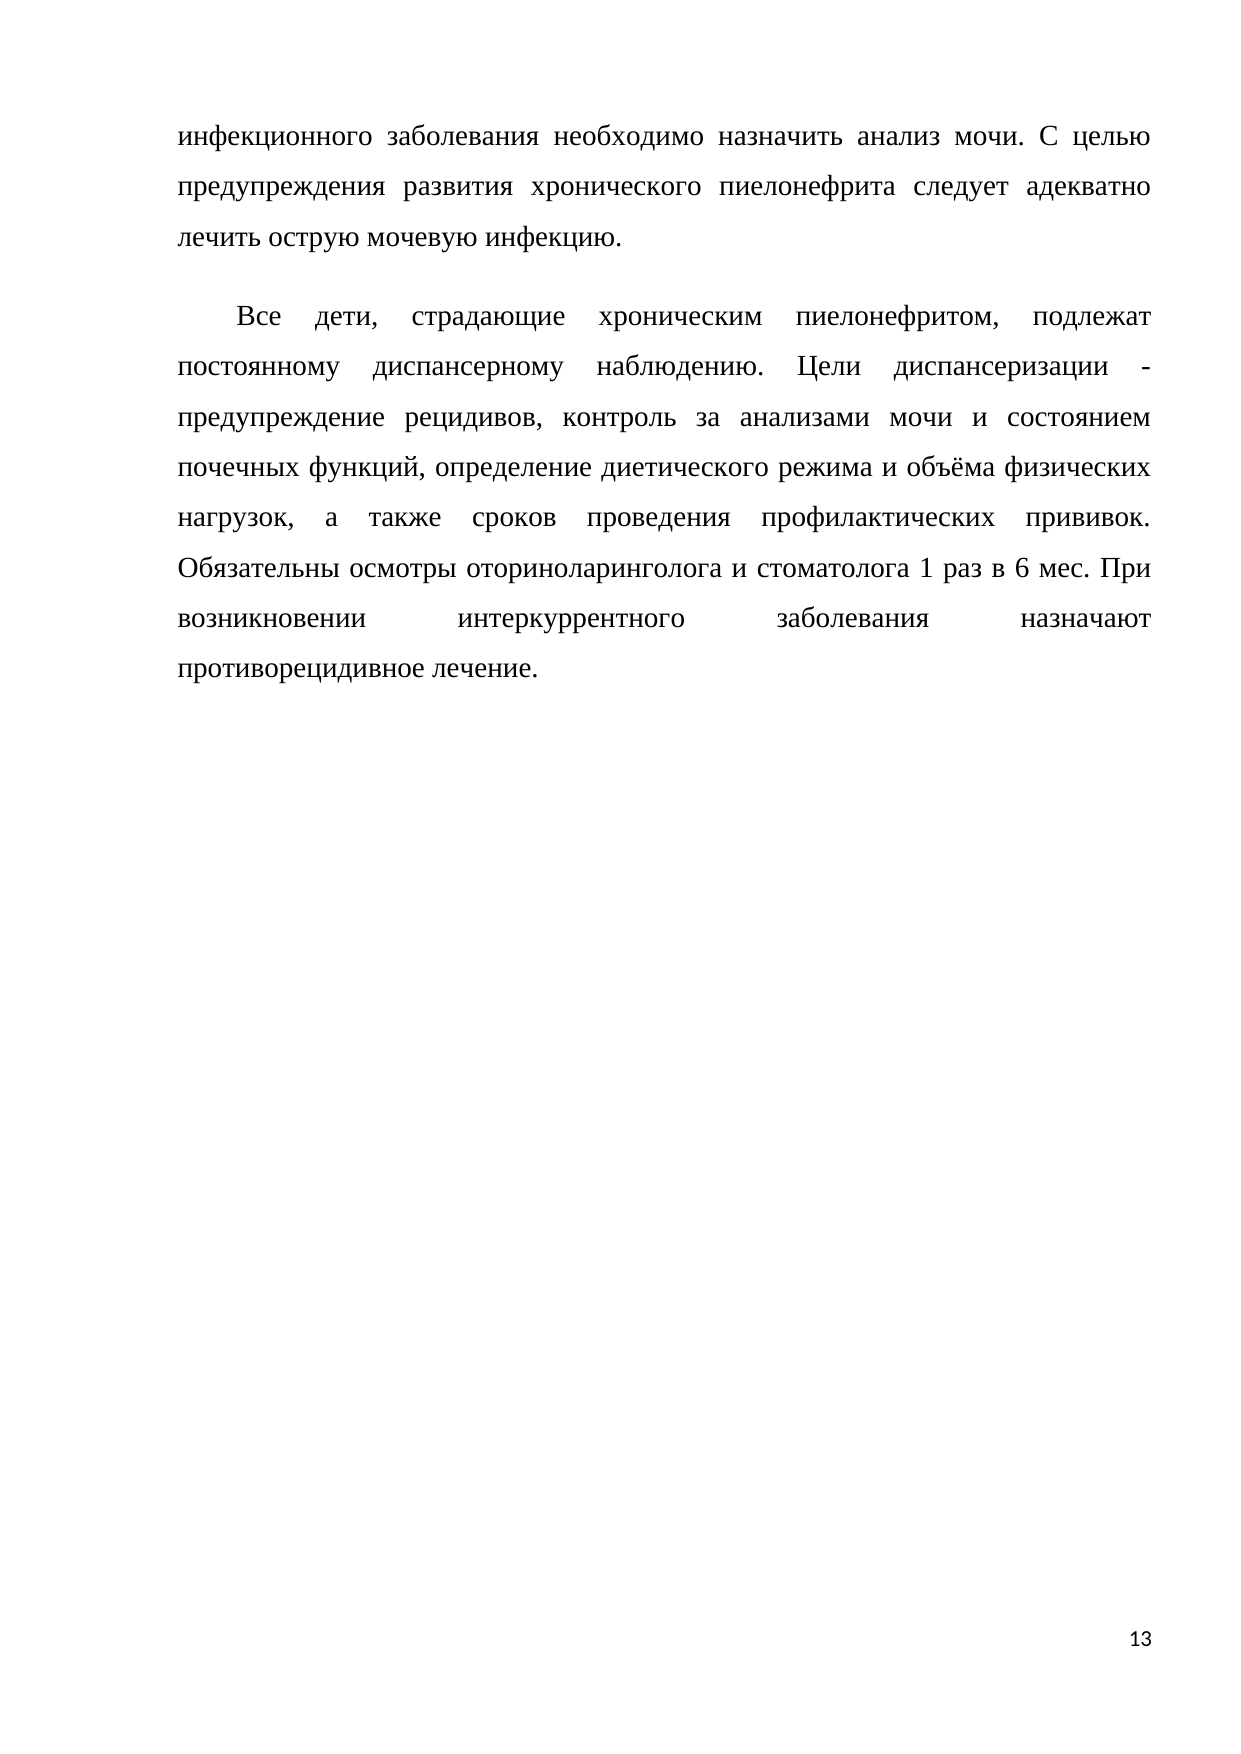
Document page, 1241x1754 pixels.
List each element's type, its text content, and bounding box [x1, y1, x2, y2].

text Все дети, страдающие хроническим пиелонефритом, подлежат постоянному диспансерному наблюдению. Цели диспансеризации - предупреждение рецидивов, контроль за анализами мочи и состоянием почечных функций, определение диетического режима и объёма физических нагрузок, а также сроков проведения профилактических прививок. Обязательны осмотры оториноларинголога и стоматолога 1 раз в 6 мес. При возникновении интеркуррентного заболевания назначают противорецидивное лечение. [177, 298, 1152, 684]
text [177, 118, 1152, 252]
